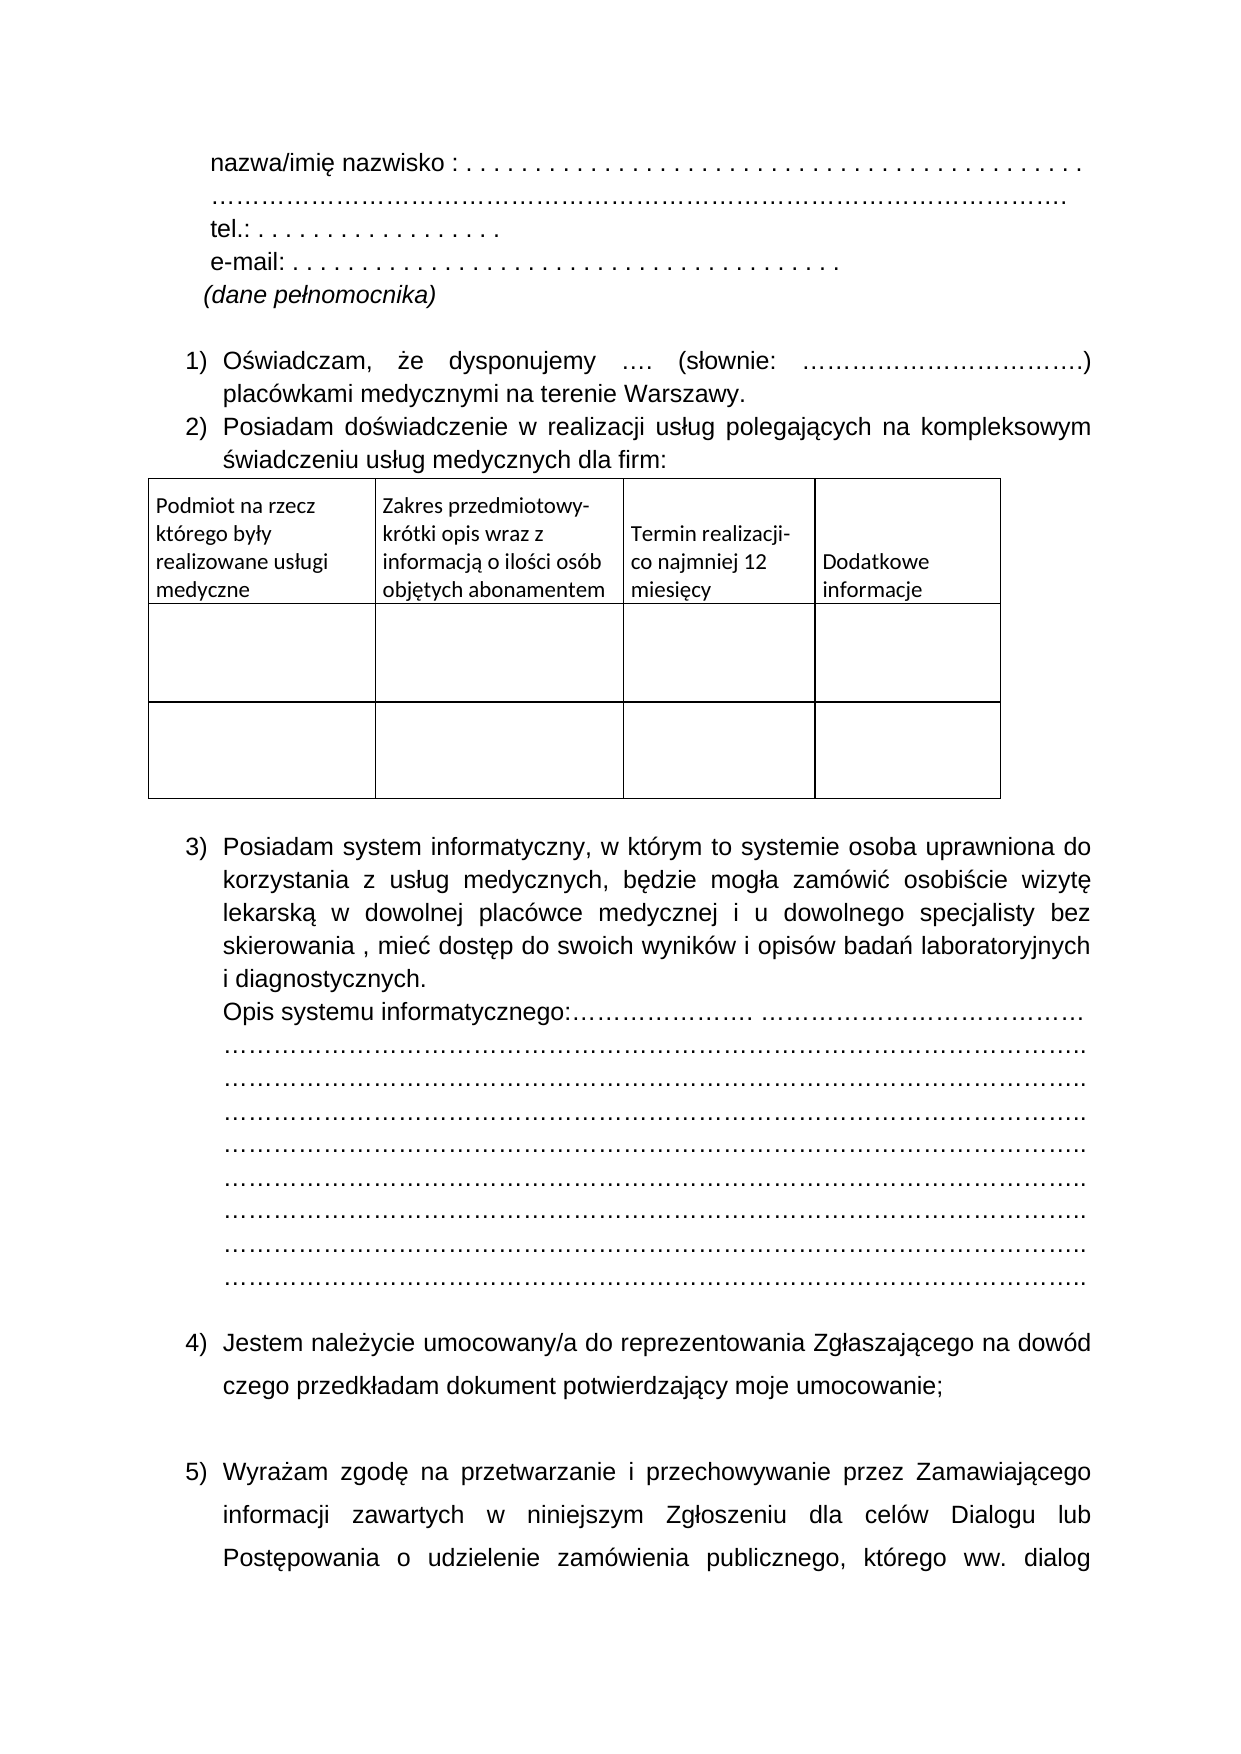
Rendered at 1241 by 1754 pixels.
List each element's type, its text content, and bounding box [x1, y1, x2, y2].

list ………………………………………………………………………………………….. [223, 1030, 1092, 1059]
list Opis systemu informatycznego:…………………. ………………………………… [223, 997, 1092, 1026]
table_header Termin realizacji- co najmniej 12 miesięcy [624, 479, 814, 603]
table_header Zakres przedmiotowy- krótki opis wraz z informacją o ilości osób objętych abonamentem [376, 479, 623, 603]
table_header Dodatkowe informacje [816, 479, 1000, 603]
list Posiadam system informatyczny, w którym to systemie osoba uprawniona do korzystania z usług medycznych, będzie mogła zamówić osobiście wizytę lekarską w dowolnej placówce medycznej i u dowolnego specjalisty bez skierowania , mieć dostęp do swoich wyników i opisów badań laboratoryjnych i diagnostycznych. [185, 832, 1092, 993]
list ………………………………………………………………………………………….. [223, 1162, 1092, 1191]
text …………………………………………………………………………………………. [148, 181, 1092, 209]
table_cell [376, 703, 623, 798]
text nazwa/imię nazwisko : . . . . . . . . . . . . . . . . . . . . . . . . . . . . . . . . . . . . . . . . . . . . . [148, 148, 1092, 176]
text (dane pełnomocnika) [148, 280, 1092, 308]
text e-mail: . . . . . . . . . . . . . . . . . . . . . . . . . . . . . . . . . . . . . . . . [148, 247, 1092, 276]
list Jestem należycie umocowany/a do reprezentowania Zgłaszającego na dowód czego przedkładam dokument potwierdzający moje umocowanie; [185, 1328, 1092, 1399]
table_cell [816, 703, 1000, 798]
list ………………………………………………………………………………………….. [223, 1063, 1092, 1092]
table_cell [149, 703, 375, 798]
table_cell [624, 703, 814, 798]
list ………………………………………………………………………………………….. [223, 1196, 1092, 1224]
table_cell [624, 604, 814, 701]
list Oświadczam, że dysponujemy …. (słownie: …………………………….) placówkami medycznymi na terenie Warszawy. [185, 346, 1092, 408]
list ………………………………………………………………………………………….. [223, 1228, 1092, 1257]
table_cell [376, 604, 623, 701]
table_cell [816, 604, 1000, 701]
list ………………………………………………………………………………………….. [223, 1262, 1092, 1290]
list Posiadam doświadczenie w realizacji usług polegających na kompleksowym świadczeniu usług medycznych dla firm: [185, 412, 1092, 474]
list ………………………………………………………………………………………….. [223, 1096, 1092, 1125]
list ………………………………………………………………………………………….. [223, 1129, 1092, 1158]
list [185, 1457, 1092, 1572]
table_cell [149, 604, 375, 701]
table_header Podmiot na rzecz którego były realizowane usługi medyczne [149, 479, 375, 603]
text tel.: . . . . . . . . . . . . . . . . . . [148, 214, 1092, 242]
